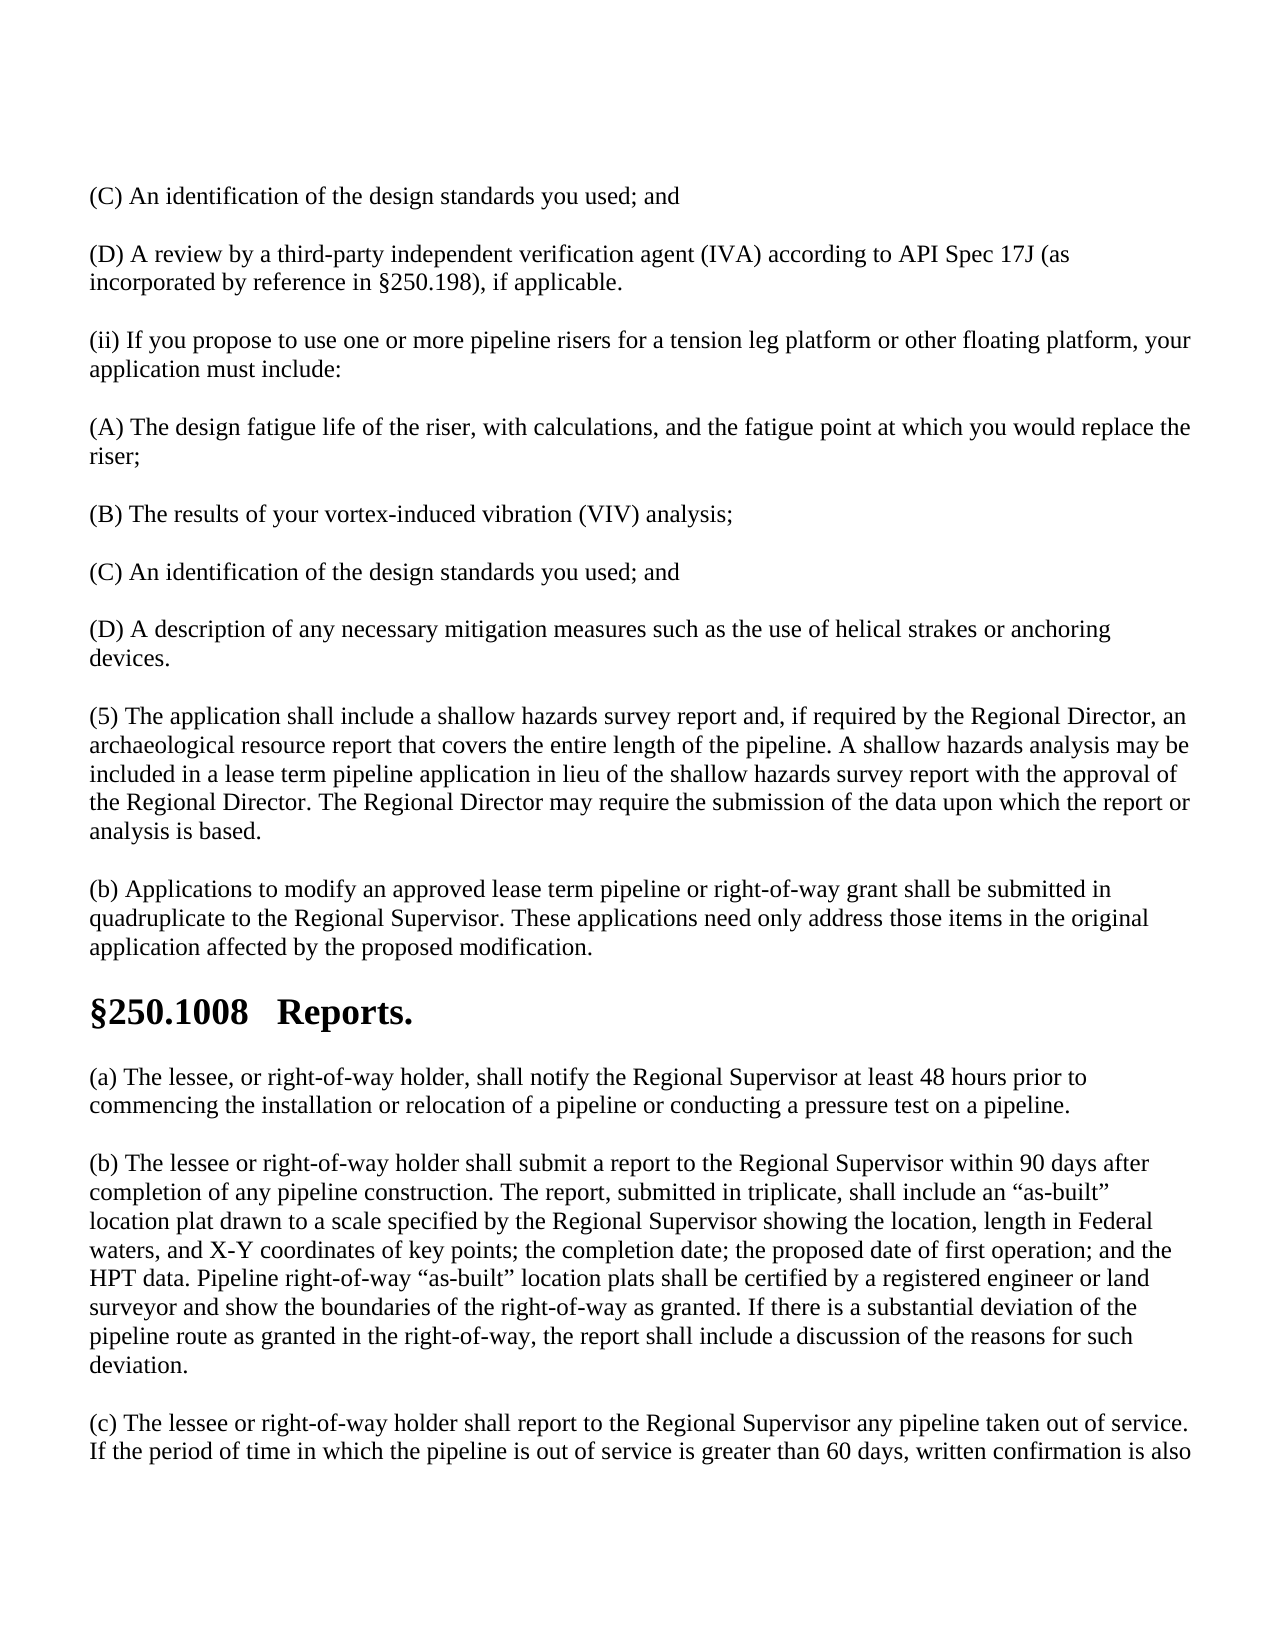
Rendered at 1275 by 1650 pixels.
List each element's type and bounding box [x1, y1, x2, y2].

table_header [88, 150, 1194, 1467]
